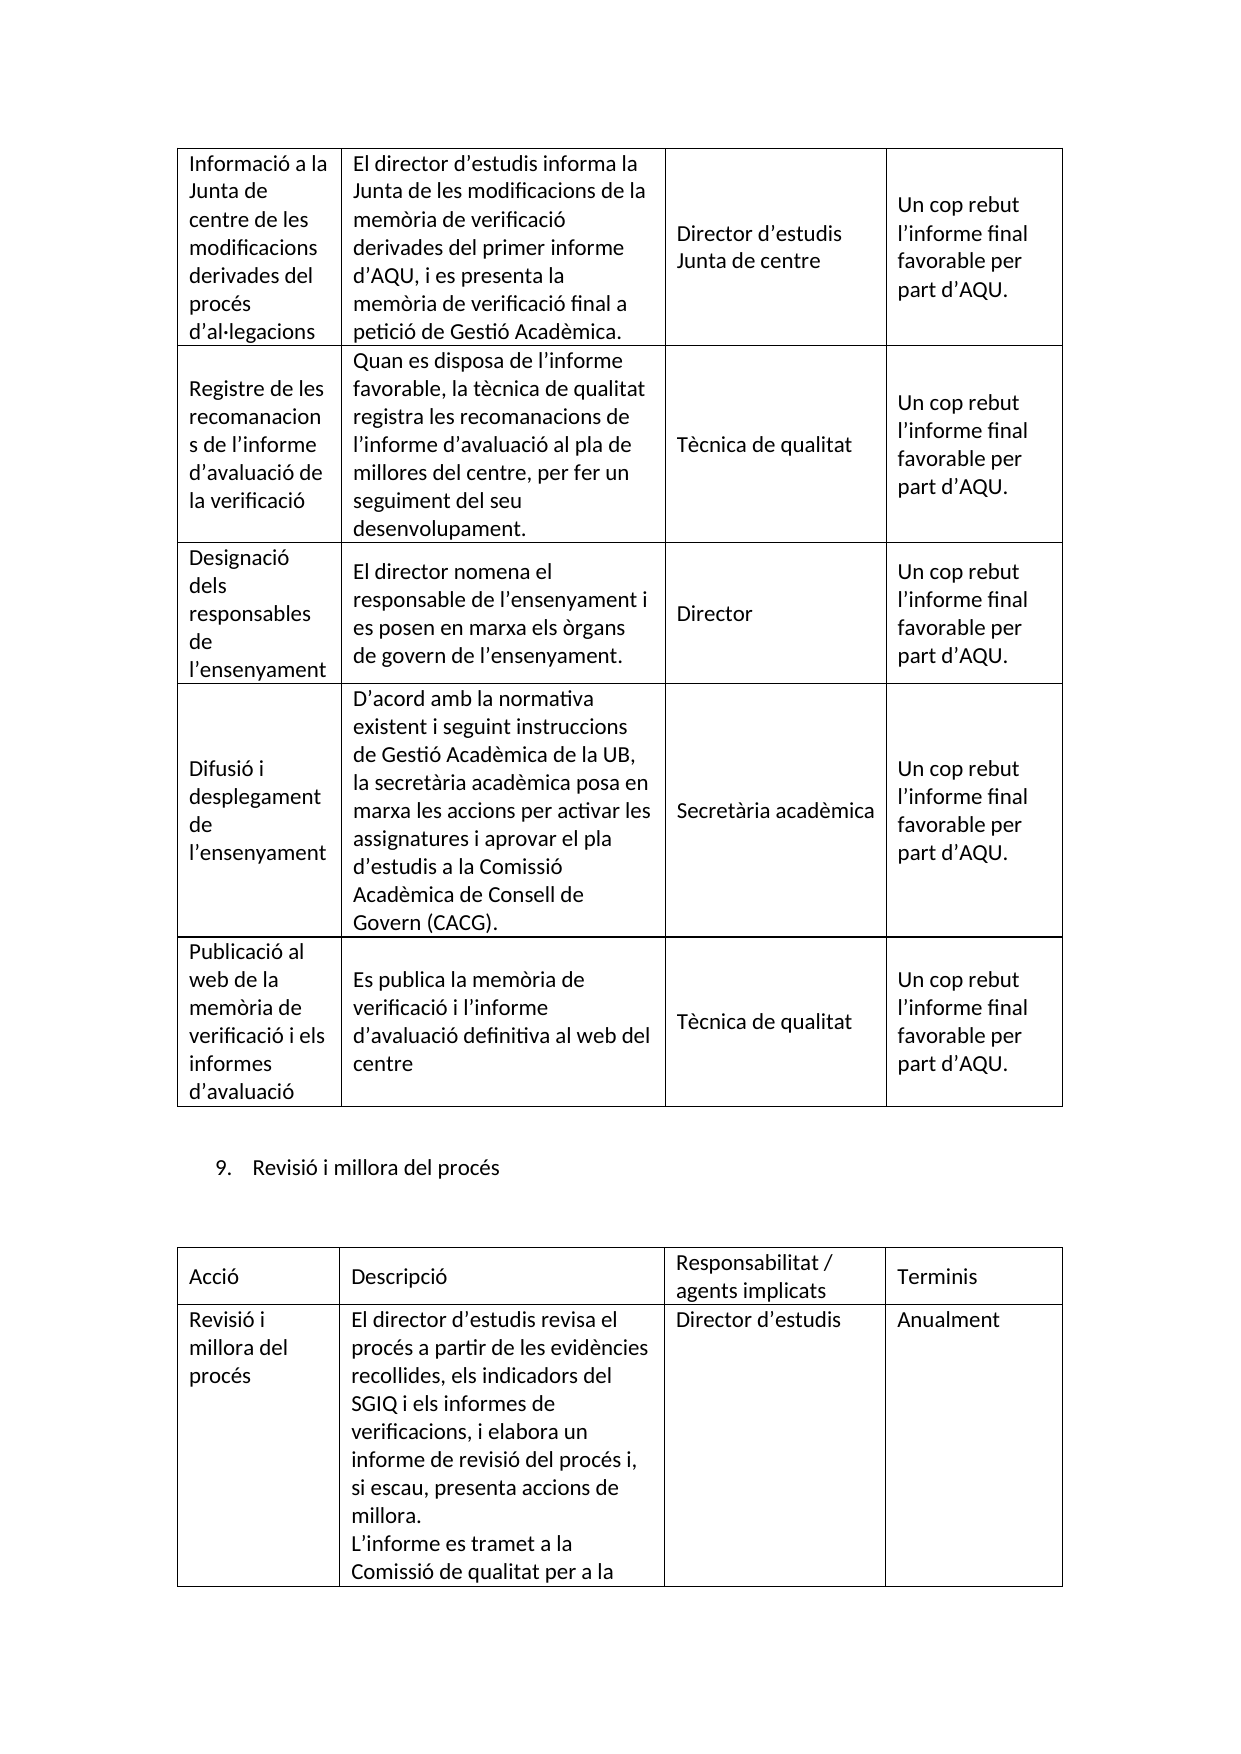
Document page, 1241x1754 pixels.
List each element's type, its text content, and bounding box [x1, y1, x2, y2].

table_cell Quan es disposa de l’informe favorable, la tècnica de qualitat registra les recomanacions de l’informe d’avaluació al pla de millores del centre, per fer un seguiment del seu desenvolupament. [342, 346, 665, 542]
table_cell El director d’estudis informa la Junta de les modificacions de la memòria de verificació derivades del primer informe d’AQU, i es presenta la memòria de verificació final a petició de Gestió Acadèmica. [342, 149, 665, 345]
table_cell Un cop rebut l’informe final favorable per part d’AQU. [887, 346, 1062, 542]
table_cell Director d’estudis [665, 1305, 885, 1586]
table_cell Es publica la memòria de verificació i l’informe d’avaluació definitiva al web del centre [342, 938, 665, 1106]
table_header Descripció [340, 1248, 664, 1304]
list Revisió i millora del procés [215, 1153, 1063, 1181]
table_header Responsabilitat / agents implicats [665, 1248, 885, 1304]
table_cell Anualment [886, 1305, 1062, 1586]
table_cell Un cop rebut l’informe final favorable per part d’AQU. [887, 938, 1062, 1106]
table_cell Designació dels responsables de l’ensenyament [178, 543, 341, 683]
table_cell Tècnica de qualitat [666, 938, 886, 1106]
table_header Terminis [886, 1248, 1062, 1304]
table_cell Un cop rebut l’informe final favorable per part d’AQU. [887, 684, 1062, 936]
table_cell Informació a la Junta de centre de les modificacions derivades del procés d’al·legacions [178, 149, 341, 345]
table_cell Director d’estudis Junta de centre [666, 149, 886, 345]
table_header Acció [178, 1248, 339, 1304]
table_cell Tècnica de qualitat [666, 346, 886, 542]
table_cell Un cop rebut l’informe final favorable per part d’AQU. [887, 149, 1062, 345]
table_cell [178, 1305, 339, 1586]
table_cell Registre de les recomanacions de l’informe d’avaluació de la verificació [178, 346, 341, 542]
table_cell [340, 1305, 664, 1586]
table_cell Secretària acadèmica [666, 684, 886, 936]
table_cell Un cop rebut l’informe final favorable per part d’AQU. [887, 543, 1062, 683]
table_cell Difusió i desplegament de l’ensenyament [178, 684, 341, 936]
table_cell D’acord amb la normativa existent i seguint instruccions de Gestió Acadèmica de la UB, la secretària acadèmica posa en marxa les accions per activar les assignatures i aprovar el pla d’estudis a la Comissió Acadèmica de Consell de Govern (CACG). [342, 684, 665, 936]
table_cell Director [666, 543, 886, 683]
table_cell El director nomena el responsable de l’ensenyament i es posen en marxa els òrgans de govern de l’ensenyament. [342, 543, 665, 683]
table_cell Publicació al web de la memòria de verificació i els informes d’avaluació [178, 938, 341, 1106]
